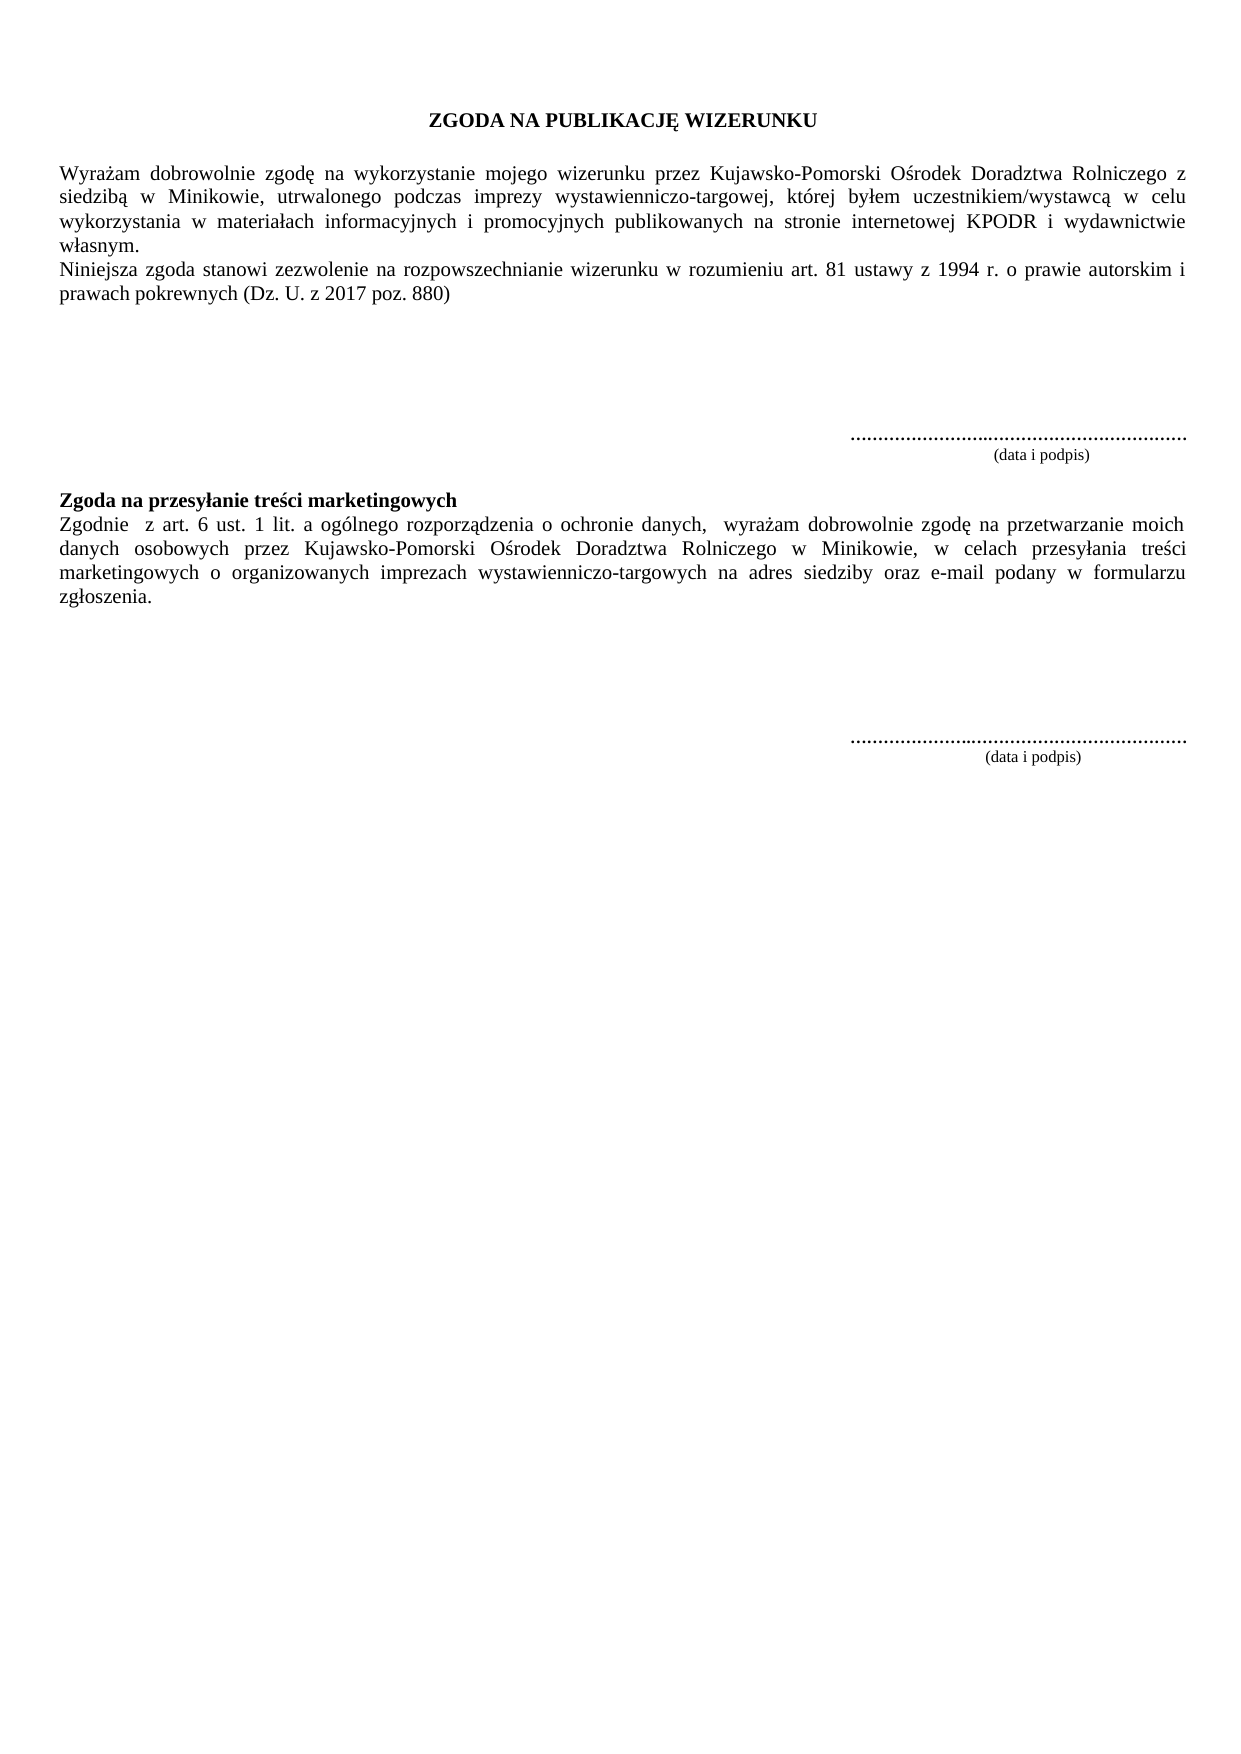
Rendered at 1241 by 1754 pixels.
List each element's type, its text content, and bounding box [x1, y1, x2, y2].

text Zgodnie z art. 6 ust. 1 lit. a ogólnego rozporządzenia o ochronie danych, wyrażam dobrowolnie zgodę na przetwarzanie moich danych osobowych przez Kujawsko-Pomorski Ośrodek Doradztwa Rolniczego w Minikowie, w celach przesyłania treści marketingowych o organizowanych imprezach wystawienniczo-targowych na adres siedziby oraz e-mail podany w formularzu zgłoszenia. [59, 512, 1187, 608]
text Zgoda na przesyłanie treści marketingowych [59, 487, 1187, 512]
text Wyrażam dobrowolnie zgodę na wykorzystanie mojego wizerunku przez Kujawsko-Pomorski Ośrodek Doradztwa Rolniczego z siedzibą w Minikowie, utrwalonego podczas imprezy wystawienniczo-targowej, której byłem uczestnikiem/wystawcą w celu wykorzystania w materiałach informacyjnych i promocyjnych publikowanych na stronie internetowej KPODR i wydawnictwie własnym. [59, 160, 1187, 257]
text ZGODA NA PUBLIKACJĘ WIZERUNKU [59, 108, 1187, 132]
text (data i podpis) [59, 444, 1187, 463]
text (data i podpis) [59, 747, 1187, 766]
text ………………….………………………………… [59, 728, 1187, 747]
text …………………….……………………………… [59, 425, 1187, 444]
text Niniejsza zgoda stanowi zezwolenie na rozpowszechnianie wizerunku w rozumieniu art. 81 ustawy z 1994 r. o prawie autorskim i prawach pokrewnych (Dz. U. z 2017 poz. 880) [59, 257, 1187, 305]
